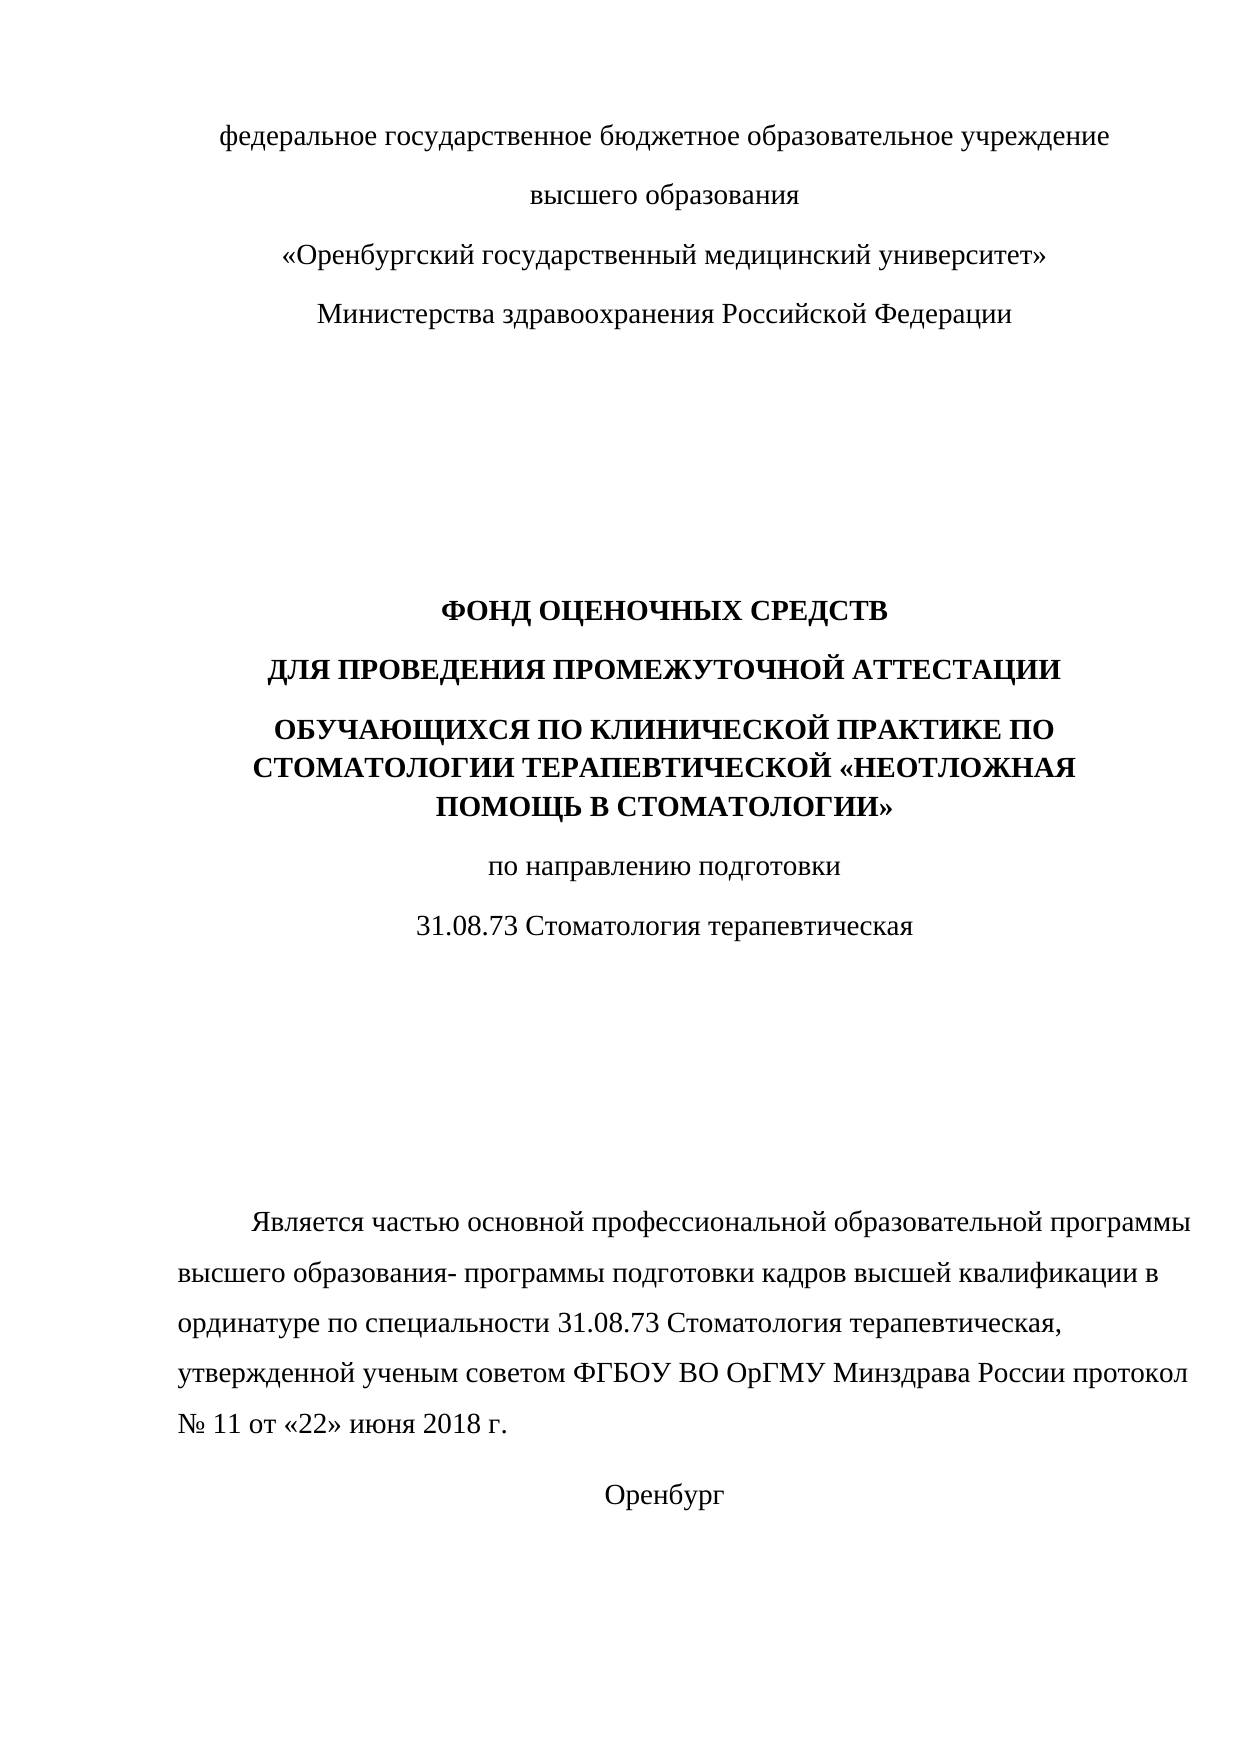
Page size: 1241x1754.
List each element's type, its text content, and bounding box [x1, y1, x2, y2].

text ОБУЧАЮЩИХСЯ ПО КЛИНИЧЕСКОЙ ПРАКТИКЕ ПО СТОМАТОЛОГИИ ТЕРАПЕВТИЧЕСКОЙ «НЕОТЛОЖНАЯ ПОМОЩЬ В СТОМАТОЛОГИИ» [177, 712, 1152, 822]
text высшего образования [177, 177, 1152, 211]
text Оренбург [177, 1477, 1152, 1511]
text ДЛЯ ПРОВЕДЕНИЯ ПРОМЕЖУТОЧНОЙ АТТЕСТАЦИИ [177, 652, 1152, 686]
text «Оренбургский государственный медицинский университет» [177, 237, 1152, 270]
text Министерства здравоохранения Российской Федерации [177, 296, 1152, 330]
text ФОНД ОЦЕНОЧНЫХ СРЕДСТВ [177, 593, 1152, 627]
text Является частью основной профессиональной образовательной программы высшего образования- программы подготовки кадров высшей квалификации в ординатуре по специальности 31.08.73 Стоматология терапевтическая, утвержденной ученым советом ФГБОУ ВО ОрГМУ Минздрава России протокол № 11 от «22» июня 2018 г. [177, 1204, 1211, 1439]
text 31.08.73 Стоматология терапевтическая [177, 908, 1152, 941]
text по направлению подготовки [177, 848, 1152, 882]
text федеральное государственное бюджетное образовательное учреждение [177, 118, 1152, 152]
